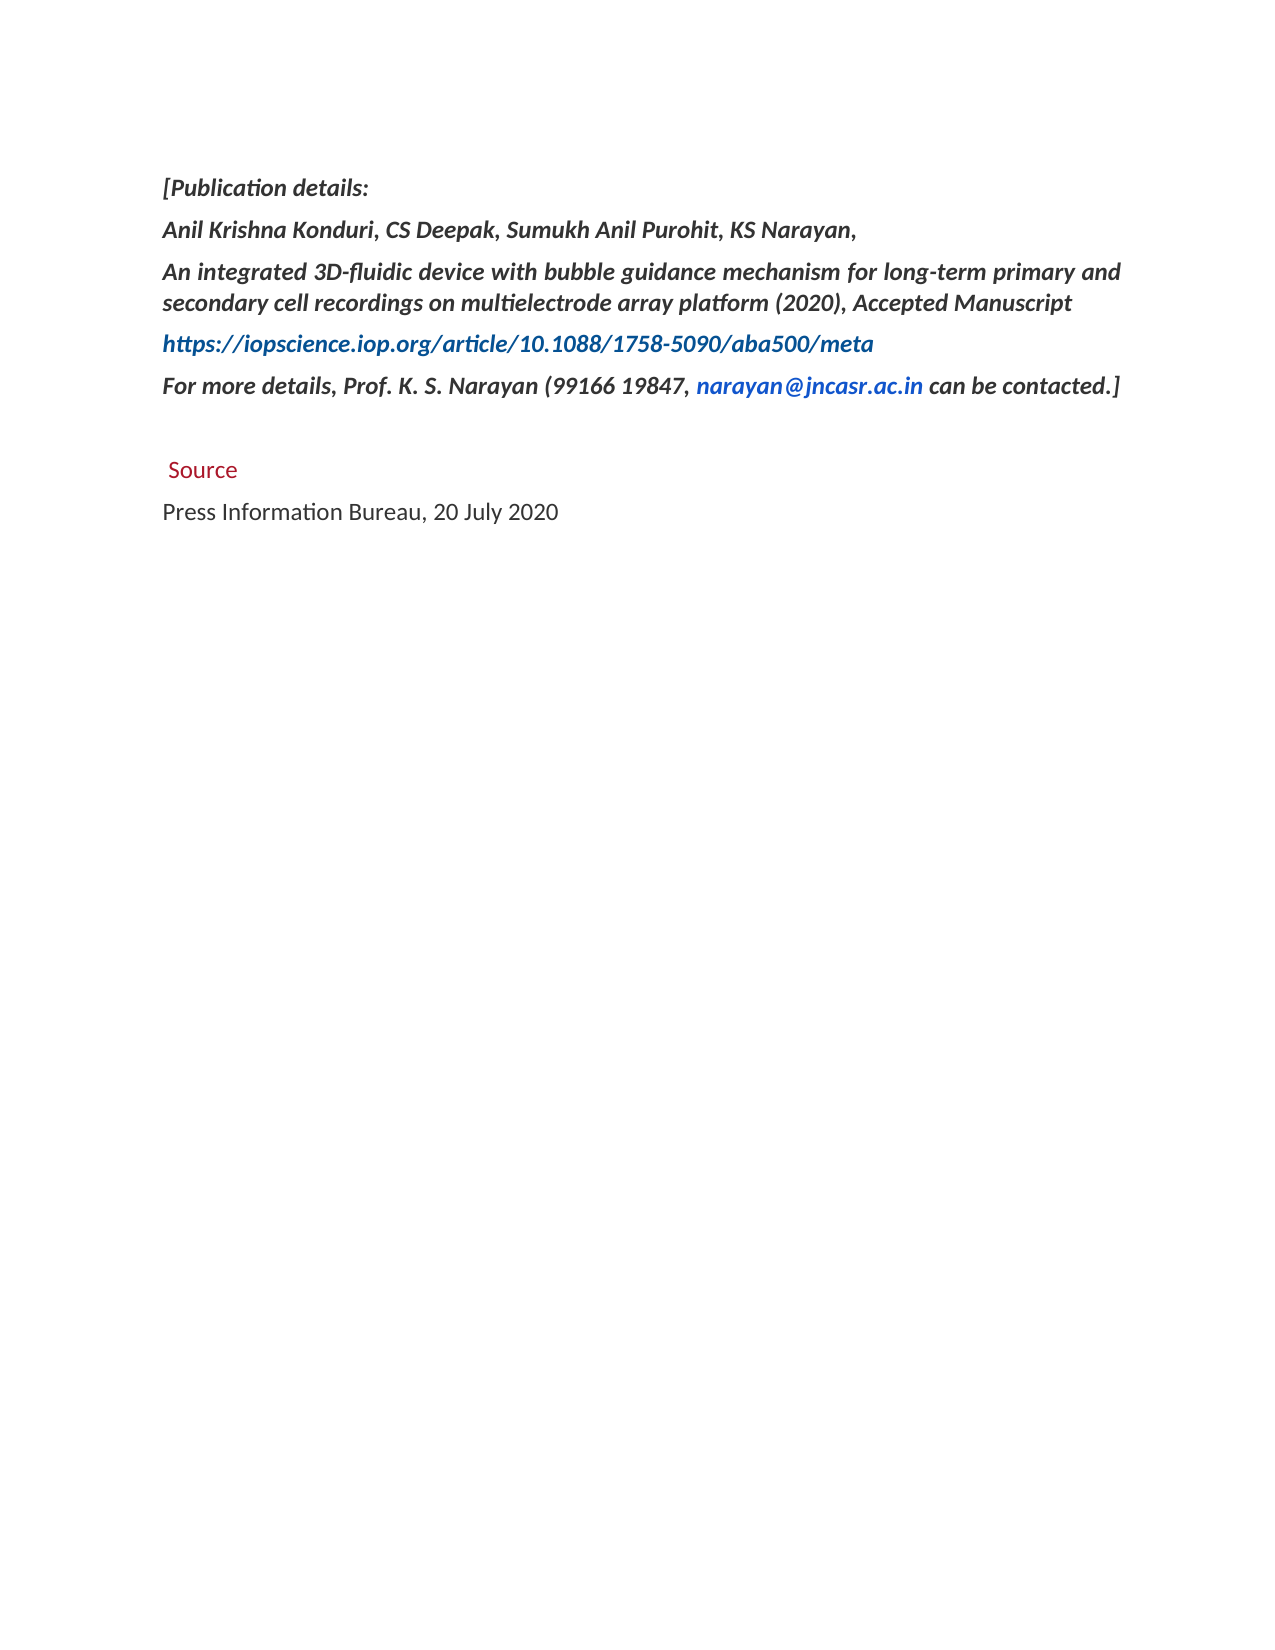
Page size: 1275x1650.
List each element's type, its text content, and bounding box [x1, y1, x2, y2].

text For more details, Prof. K. S. Narayan (99166 19847, narayan@jncasr.ac.in can be contacted.] [162, 370, 1122, 401]
text Press Information Bureau, 20 July 2020 [162, 496, 1122, 527]
text Source [162, 454, 1122, 485]
text Anil Krishna Konduri, CS Deepak, Sumukh Anil Purohit, KS Narayan, [162, 214, 1122, 245]
text [Publication details: [162, 172, 1122, 203]
text https://iopscience.iop.org/article/10.1088/1758-5090/aba500/meta [162, 328, 1122, 359]
text An integrated 3D-fluidic device with bubble guidance mechanism for long-term primary and secondary cell recordings on multielectrode array platform (2020), Accepted Manuscript [162, 256, 1122, 317]
